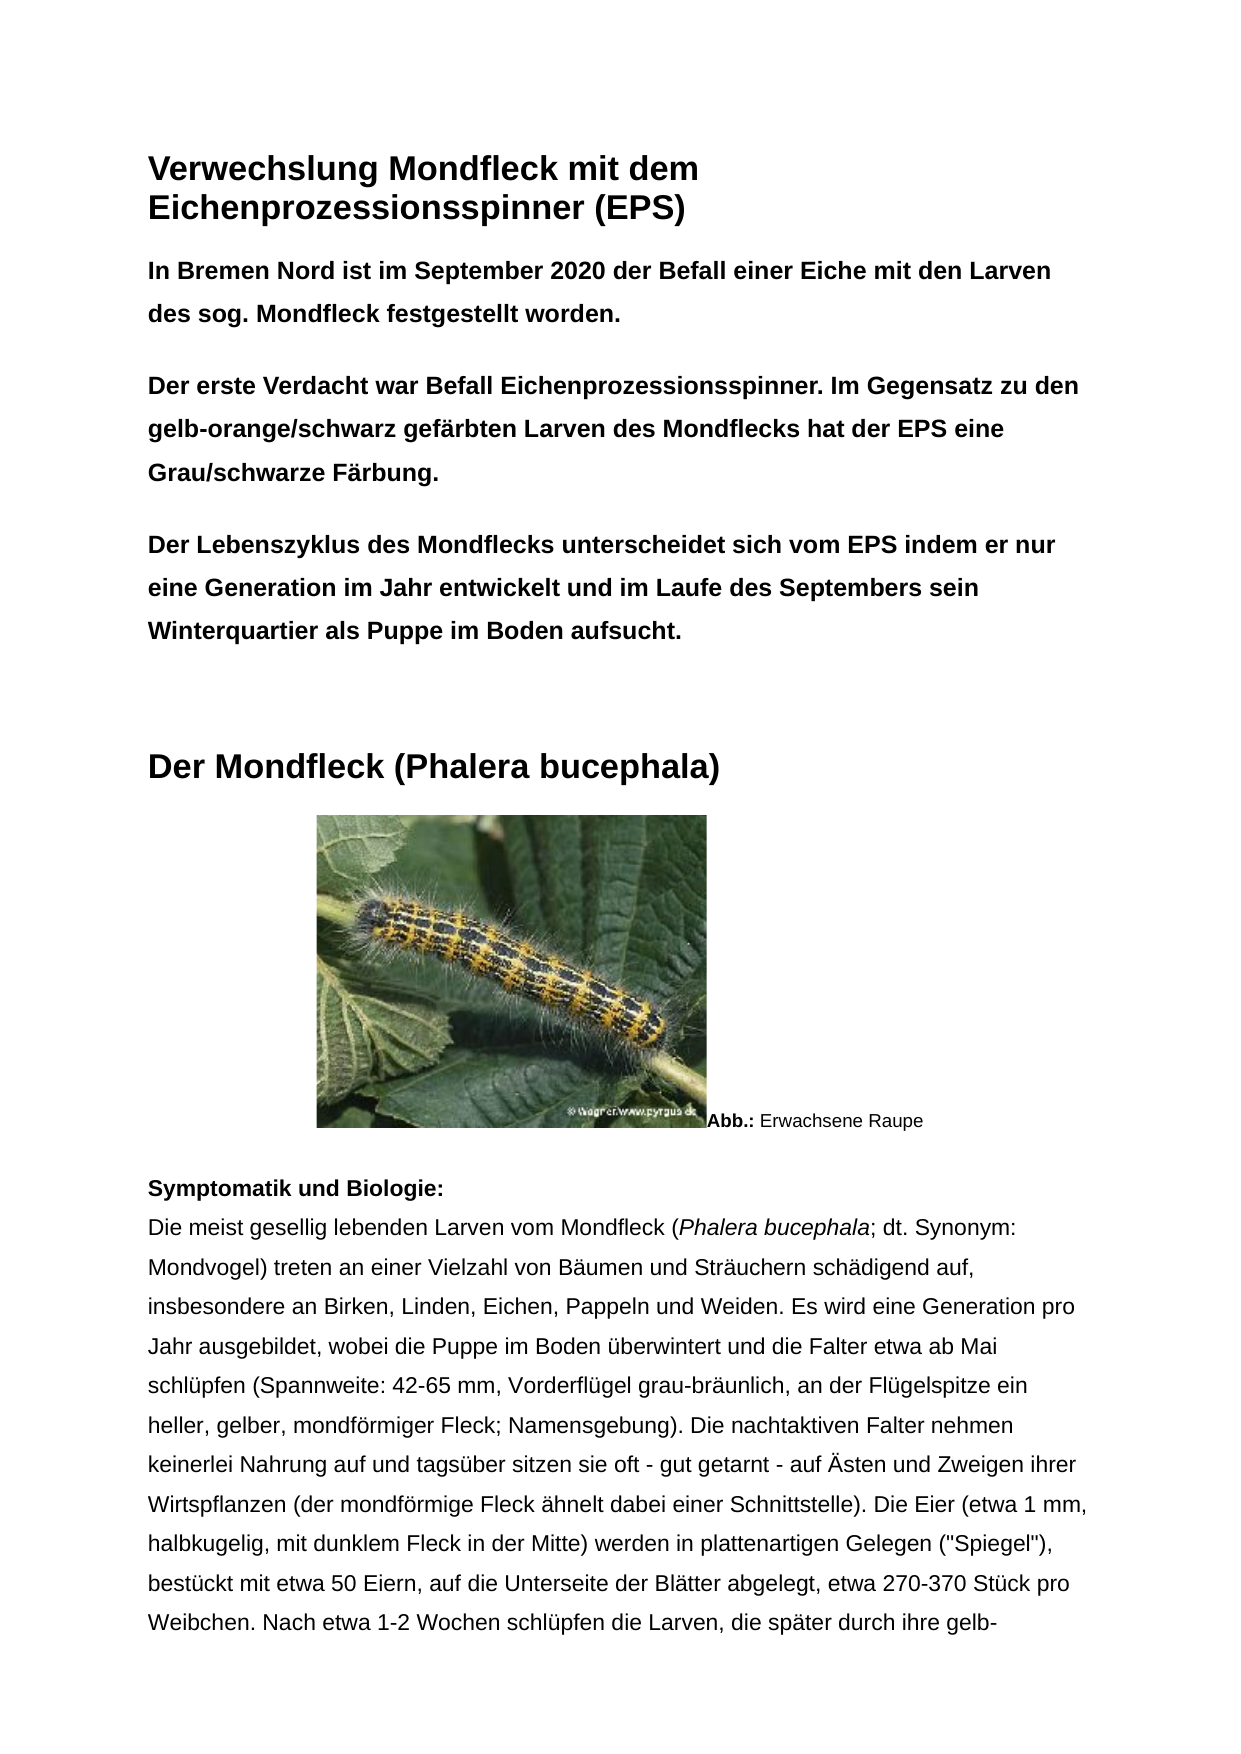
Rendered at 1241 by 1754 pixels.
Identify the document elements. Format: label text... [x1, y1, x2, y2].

text In Bremen Nord ist im September 2020 der Befall einer Eiche mit den Larven des sog. Mondfleck festgestellt worden. [148, 256, 1093, 328]
text Der Mondfleck (Phalera bucephala) [148, 746, 1093, 786]
text Der Lebenszyklus des Mondflecks unterscheidet sich vom EPS indem er nur eine Generation im Jahr entwickelt und im Laufe des Septembers sein Winterquartier als Puppe im Boden aufsucht. [148, 530, 1093, 645]
text Der erste Verdacht war Befall Eichenprozessionsspinner. Im Gegensatz zu den gelb-orange/schwarz gefärbten Larven des Mondflecks hat der EPS eine Grau/schwarze Färbung. [148, 371, 1093, 486]
picture [316, 815, 707, 1128]
text Verwechslung Mondfleck mit dem Eichenprozessionsspinner (EPS) [148, 148, 1093, 227]
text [148, 1175, 1093, 1635]
